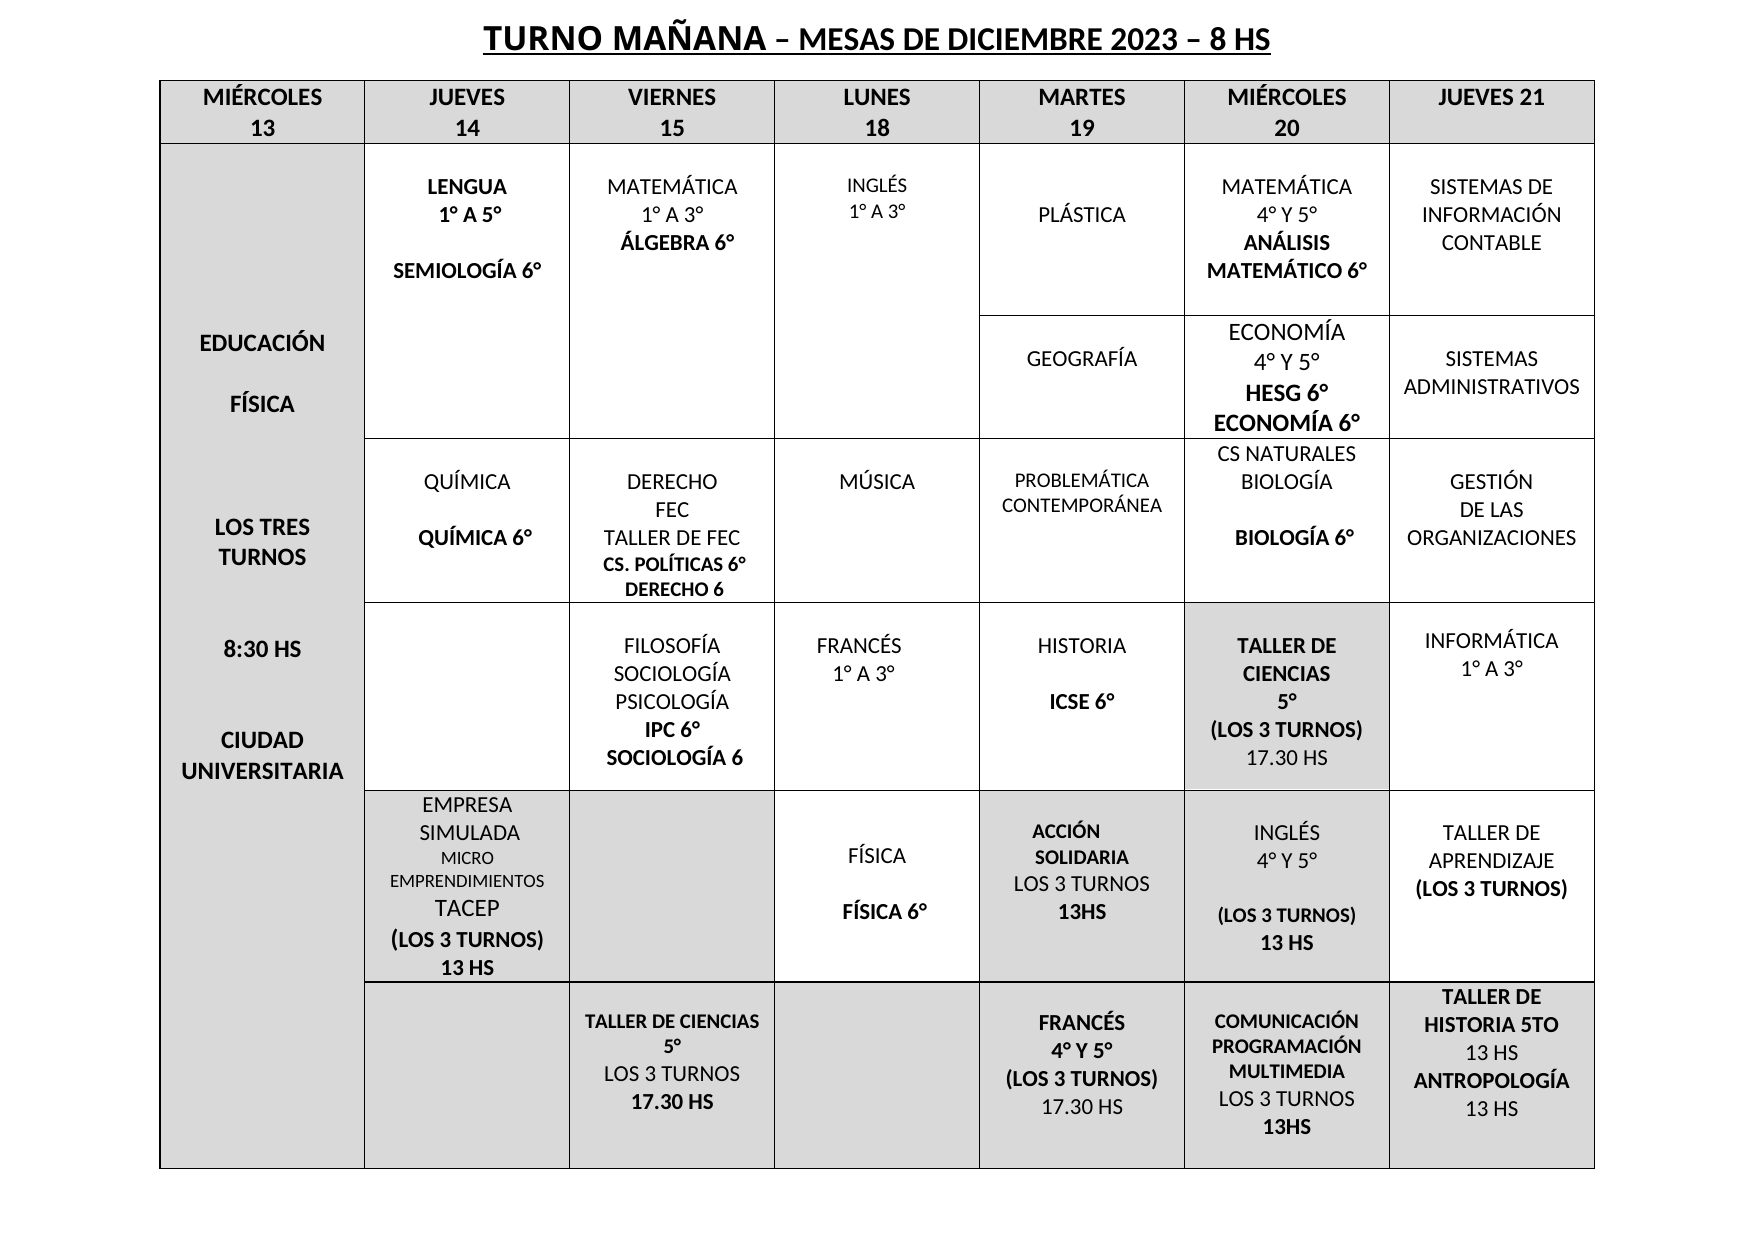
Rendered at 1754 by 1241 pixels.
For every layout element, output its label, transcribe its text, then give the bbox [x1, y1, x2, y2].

table_cell QUÍMICA QUÍMICA 6° [365, 439, 569, 602]
table_cell TALLER DE CIENCIAS 5° (LOS 3 TURNOS) 17.30 HS [1185, 603, 1389, 789]
table_header JUEVES 14 [365, 81, 569, 143]
table_header MIÉRCOLES 20 [1185, 81, 1389, 143]
table_cell TALLER DE CIENCIAS 5° LOS 3 TURNOS 17.30 HS [570, 983, 774, 1168]
table_cell SISTEMAS ADMINISTRATIVOS [1390, 316, 1594, 438]
table_cell MATEMÁTICA 1° A 3° ÁLGEBRA 6° [570, 144, 774, 438]
table_cell ECONOMÍA 4° Y 5° HESG 6° ECONOMÍA 6° [1185, 316, 1389, 438]
table_cell DERECHO FEC TALLER DE FEC CS. POLÍTICAS 6° DERECHO 6 [570, 439, 774, 602]
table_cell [161, 144, 364, 1168]
table_cell CS NATURALES BIOLOGÍA BIOLOGÍA 6° [1185, 439, 1389, 602]
table_cell [365, 983, 569, 1168]
table_cell TALLER DE HISTORIA 5TO 13 HS ANTROPOLOGÍA 13 HS [1390, 983, 1594, 1168]
table_cell [570, 791, 774, 981]
table_cell INFORMÁTICA 1° A 3° [1390, 603, 1594, 789]
table_cell COMUNICACIÓN PROGRAMACIÓN MULTIMEDIA LOS 3 TURNOS 13HS [1185, 983, 1389, 1168]
table_cell ACCIÓN SOLIDARIA LOS 3 TURNOS 13HS [980, 791, 1184, 981]
table_cell [365, 603, 569, 789]
text TURNO MAÑANA – MESAS DE DICIEMBRE 2023 – 8 HS [148, 15, 1606, 60]
table_cell LENGUA 1° A 5° SEMIOLOGÍA 6° [365, 144, 569, 438]
table_cell EMPRESA SIMULADA MICRO EMPRENDIMIENTOS TACEP (LOS 3 TURNOS) 13 HS [365, 791, 569, 981]
table_cell SISTEMAS DE INFORMACIÓN CONTABLE [1390, 144, 1594, 315]
table_cell TALLER DE APRENDIZAJE (LOS 3 TURNOS) [1390, 791, 1594, 981]
table_header MIÉRCOLES 13 [161, 81, 364, 143]
table_cell HISTORIA ICSE 6° [980, 603, 1184, 789]
table_cell FRANCÉS 1° A 3° [775, 603, 979, 789]
table_cell GESTIÓN DE LAS ORGANIZACIONES [1390, 439, 1594, 602]
table_cell PLÁSTICA [980, 144, 1184, 315]
table_cell INGLÉS 1° A 3° [775, 144, 979, 438]
table_header LUNES 18 [775, 81, 979, 143]
table_header JUEVES 21 [1390, 81, 1594, 143]
table_cell GEOGRAFÍA [980, 316, 1184, 438]
table_cell [775, 983, 979, 1168]
table_cell PROBLEMÁTICA CONTEMPORÁNEA [980, 439, 1184, 602]
table_cell FÍSICA FÍSICA 6° [775, 791, 979, 981]
table_cell FRANCÉS 4° Y 5° (LOS 3 TURNOS) 17.30 HS [980, 983, 1184, 1168]
table_header MARTES 19 [980, 81, 1184, 143]
table_cell FILOSOFÍA SOCIOLOGÍA PSICOLOGÍA IPC 6° SOCIOLOGÍA 6 [570, 603, 774, 789]
table_cell INGLÉS 4° Y 5° (LOS 3 TURNOS) 13 HS [1185, 791, 1389, 981]
table_cell MATEMÁTICA 4° Y 5° ANÁLISIS MATEMÁTICO 6° [1185, 144, 1389, 315]
table_cell MÚSICA [775, 439, 979, 602]
table_header VIERNES 15 [570, 81, 774, 143]
